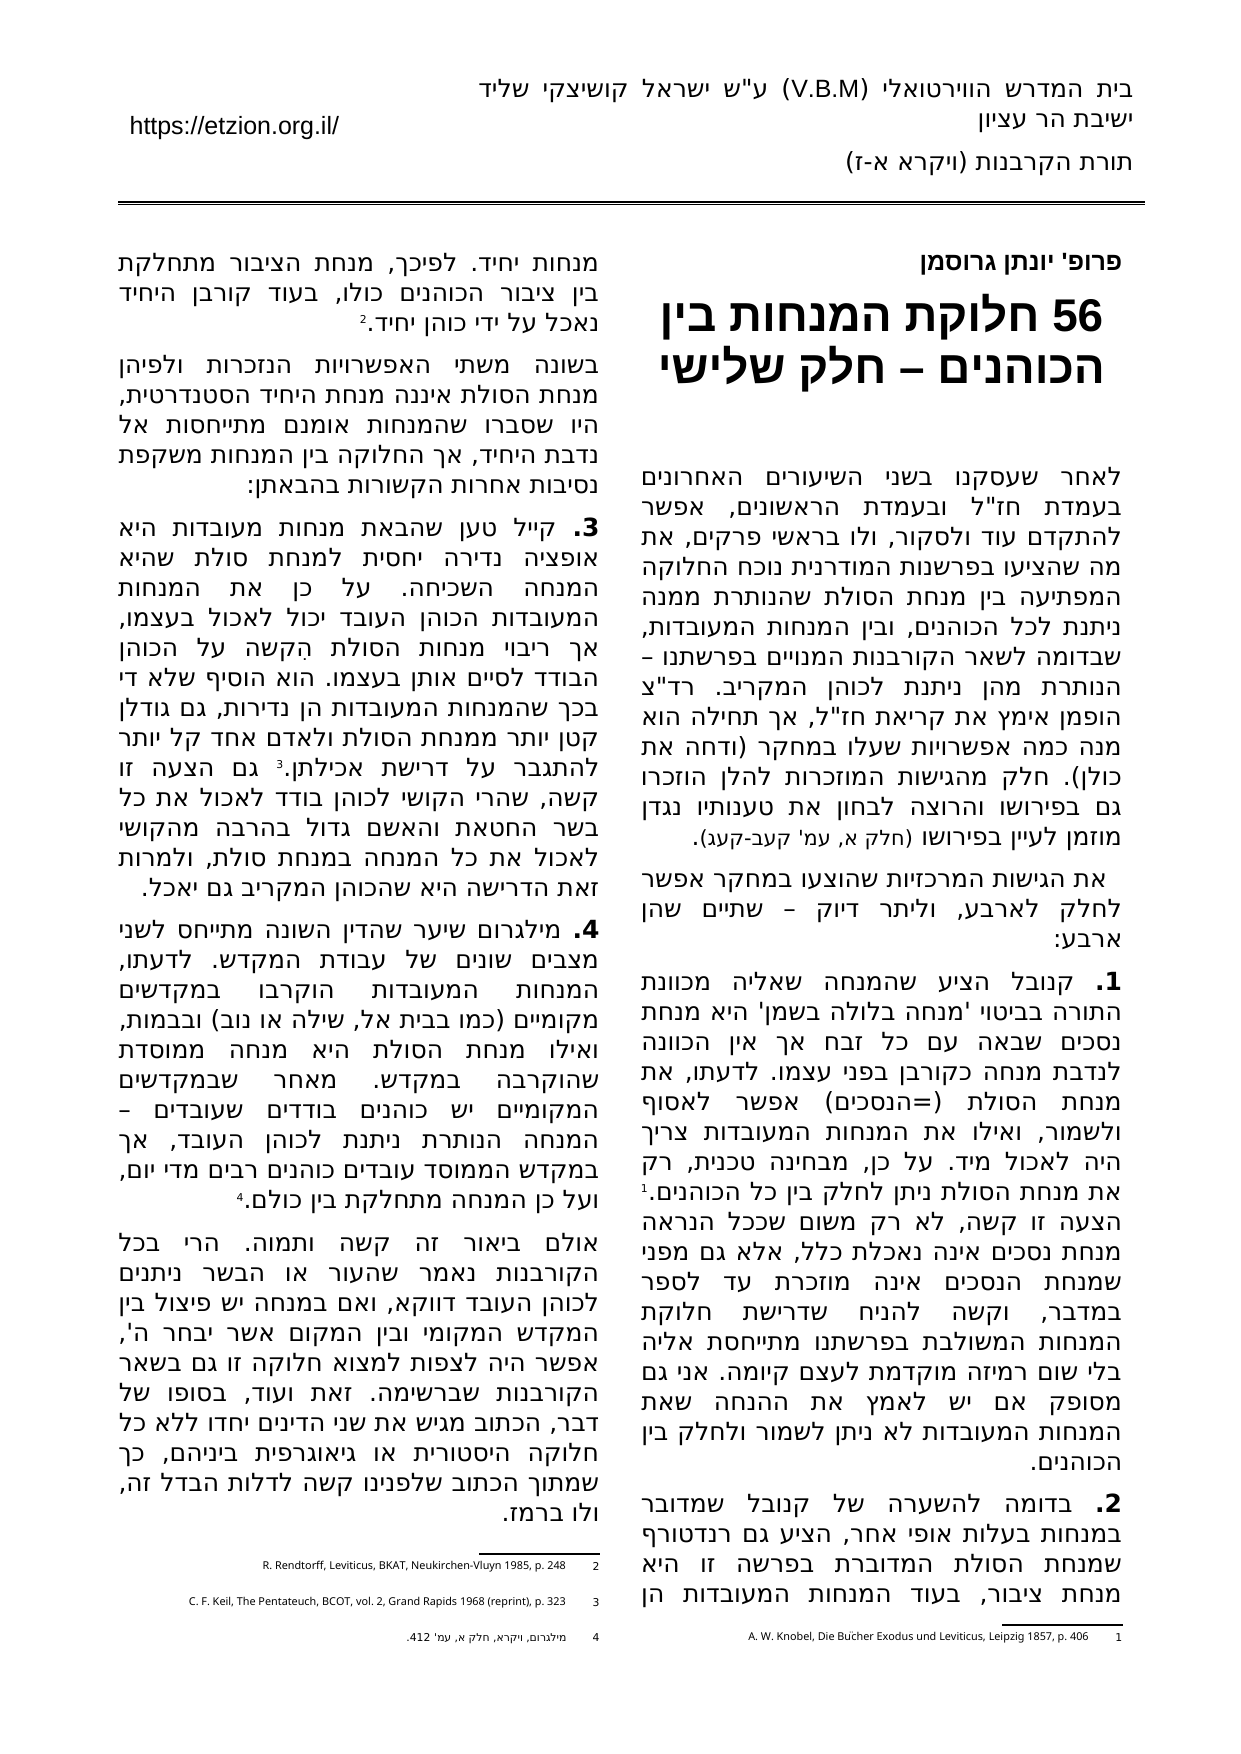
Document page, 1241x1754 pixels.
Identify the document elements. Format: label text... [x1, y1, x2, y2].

text 3. קייל טען שהבאת מנחות מעובדות היא אופציה נדירה יחסית למנחת סולת שהיא המנחה השכיחה. על כן את המנחות המעובדות הכוהן העובד יכול לאכול בעצמו, אך ריבוי מנחות הסולת הִקשה על הכוהן הבודד לסיים אותן בעצמו. הוא הוסיף שלא די בכך שהמנחות המעובדות הן נדירות, גם גודלן קטן יותר ממנחת הסולת ולאדם אחד קל יותר להתגבר על דרישת אכילתן. גם הצעה זו קשה, שהרי הקושי לכוהן בודד לאכול את כל בשר החטאת והאשם גדול בהרבה מהקושי לאכול את כל המנחה במנחת סולת, ולמרות זאת הדרישה היא שהכוהן המקריב גם יאכל. [118, 512, 599, 902]
text 4. מילגרום שיער שהדין השונה מתייחס לשני מצבים שונים של עבודת המקדש. לדעתו, המנחות המעובדות הוקרבו במקדשים מקומיים (כמו בבית אל, שילה או נוב) ובבמות, ואילו מנחת הסולת היא מנחה ממוסדת שהוקרבה במקדש. מאחר שבמקדשים המקומיים יש כוהנים בודדים שעובדים – המנחה הנותרת ניתנת לכוהן העובד, אך במקדש הממוסד עובדים כוהנים רבים מדי יום, ועל כן המנחה מתחלקת בין כולם. [118, 914, 599, 1214]
subtitle 56 חלוקת המנחות בין הכוהנים – חלק שלישי [641, 288, 1122, 394]
text אולם ביאור זה קשה ותמוה. הרי בכל הקורבנות נאמר שהעור או הבשר ניתנים לכוהן העובד דווקא, ואם במנחה יש פיצול בין המקדש המקומי ובין המקום אשר יבחר ה', אפשר היה לצפות למצוא חלוקה זו גם בשאר הקורבנות שברשימה. זאת ועוד, בסופו של דבר, הכתוב מגיש את שני הדינים יחדו ללא כל חלוקה היסטורית או גיאוגרפית ביניהם, כך שמתוך הכתוב שלפנינו קשה לדלות הבדל זה, ולו ברמז. [118, 1227, 599, 1527]
text לאחר שעסקנו בשני השיעורים האחרונים בעמדת חז"ל ובעמדת הראשונים, אפשר להתקדם עוד ולסקור, ולו בראשי פרקים, את מה שהציעו בפרשנות המודרנית נוכח החלוקה המפתיעה בין מנחת הסולת שהנותרת ממנה ניתנת לכל הכוהנים, ובין המנחות המעובדות, שבדומה לשאר הקורבנות המנויים בפרשתנו – הנותרת מהן ניתנת לכוהן המקריב. רד"צ הופמן אימץ את קריאת חז"ל, אך תחילה הוא מנה כמה אפשרויות שעלו במחקר (ודחה את כולן). חלק מהגישות המוזכרות להלן הוזכרו גם בפירושו והרוצה לבחון את טענותיו נגדן מוזמן לעיין בפירושו (חלק א, עמ' קעב-קעג). [641, 461, 1122, 851]
text 2. בדומה להשערה של קנובל שמדובר במנחות בעלות אופי אחר, הציע גם רנדטורף שמנחת הסולת המדוברת בפרשה זו היא מנחת ציבור, בעוד המנחות המעובדות הן מנחות יחיד. לפיכך, מנחת הציבור מתחלקת בין ציבור הכוהנים כולו, בעוד קורבן היחיד נאכל על ידי כוהן יחיד. [641, 1489, 1122, 1609]
text פרופ' יונתן גרוסמן [641, 247, 1122, 276]
text 2. בדומה להשערה של קנובל שמדובר במנחות בעלות אופי אחר, הציע גם רנדטורף שמנחת הסולת המדוברת בפרשה זו היא מנחת ציבור, בעוד המנחות המעובדות הן מנחות יחיד. לפיכך, מנחת הציבור מתחלקת בין ציבור הכוהנים כולו, בעוד קורבן היחיד נאכל על ידי כוהן יחיד. [118, 247, 599, 337]
text 1. קנובל הציע שהמנחה שאליה מכוונת התורה בביטוי 'מנחה בלולה בשמן' היא מנחת נסכים שבאה עם כל זבח אך אין הכוונה לנדבת מנחה כקורבן בפני עצמו. לדעתו, את מנחת הסולת (=הנסכים) אפשר לאסוף ולשמור, ואילו את המנחות המעובדות צריך היה לאכול מיד. על כן, מבחינה טכנית, רק את מנחת הסולת ניתן לחלק בין כל הכוהנים. הצעה זו קשה, לא רק משום שככל הנראה מנחת נסכים אינה נאכלת כלל, אלא גם מפני שמנחת הנסכים אינה מוזכרת עד לספר במדבר, וקשה להניח שדרישת חלוקת המנחות המשולבת בפרשתנו מתייחסת אליה בלי שום רמיזה מוקדמת לעצם קיומה. אני גם מסופק אם יש לאמץ את ההנחה שאת המנחות המעובדות לא ניתן לשמור ולחלק בין הכוהנים. [641, 966, 1122, 1476]
text בשונה משתי האפשרויות הנזכרות ולפיהן מנחת הסולת איננה מנחת היחיד הסטנדרטית, היו שסברו שהמנחות אומנם מתייחסות אל נדבת היחיד, אך החלוקה בין המנחות משקפת נסיבות אחרות הקשורות בהבאתן: [118, 349, 599, 499]
text את הגישות המרכזיות שהוצעו במחקר אפשר לחלק לארבע, וליתר דיוק – שתיים שהן ארבע: [641, 864, 1122, 954]
